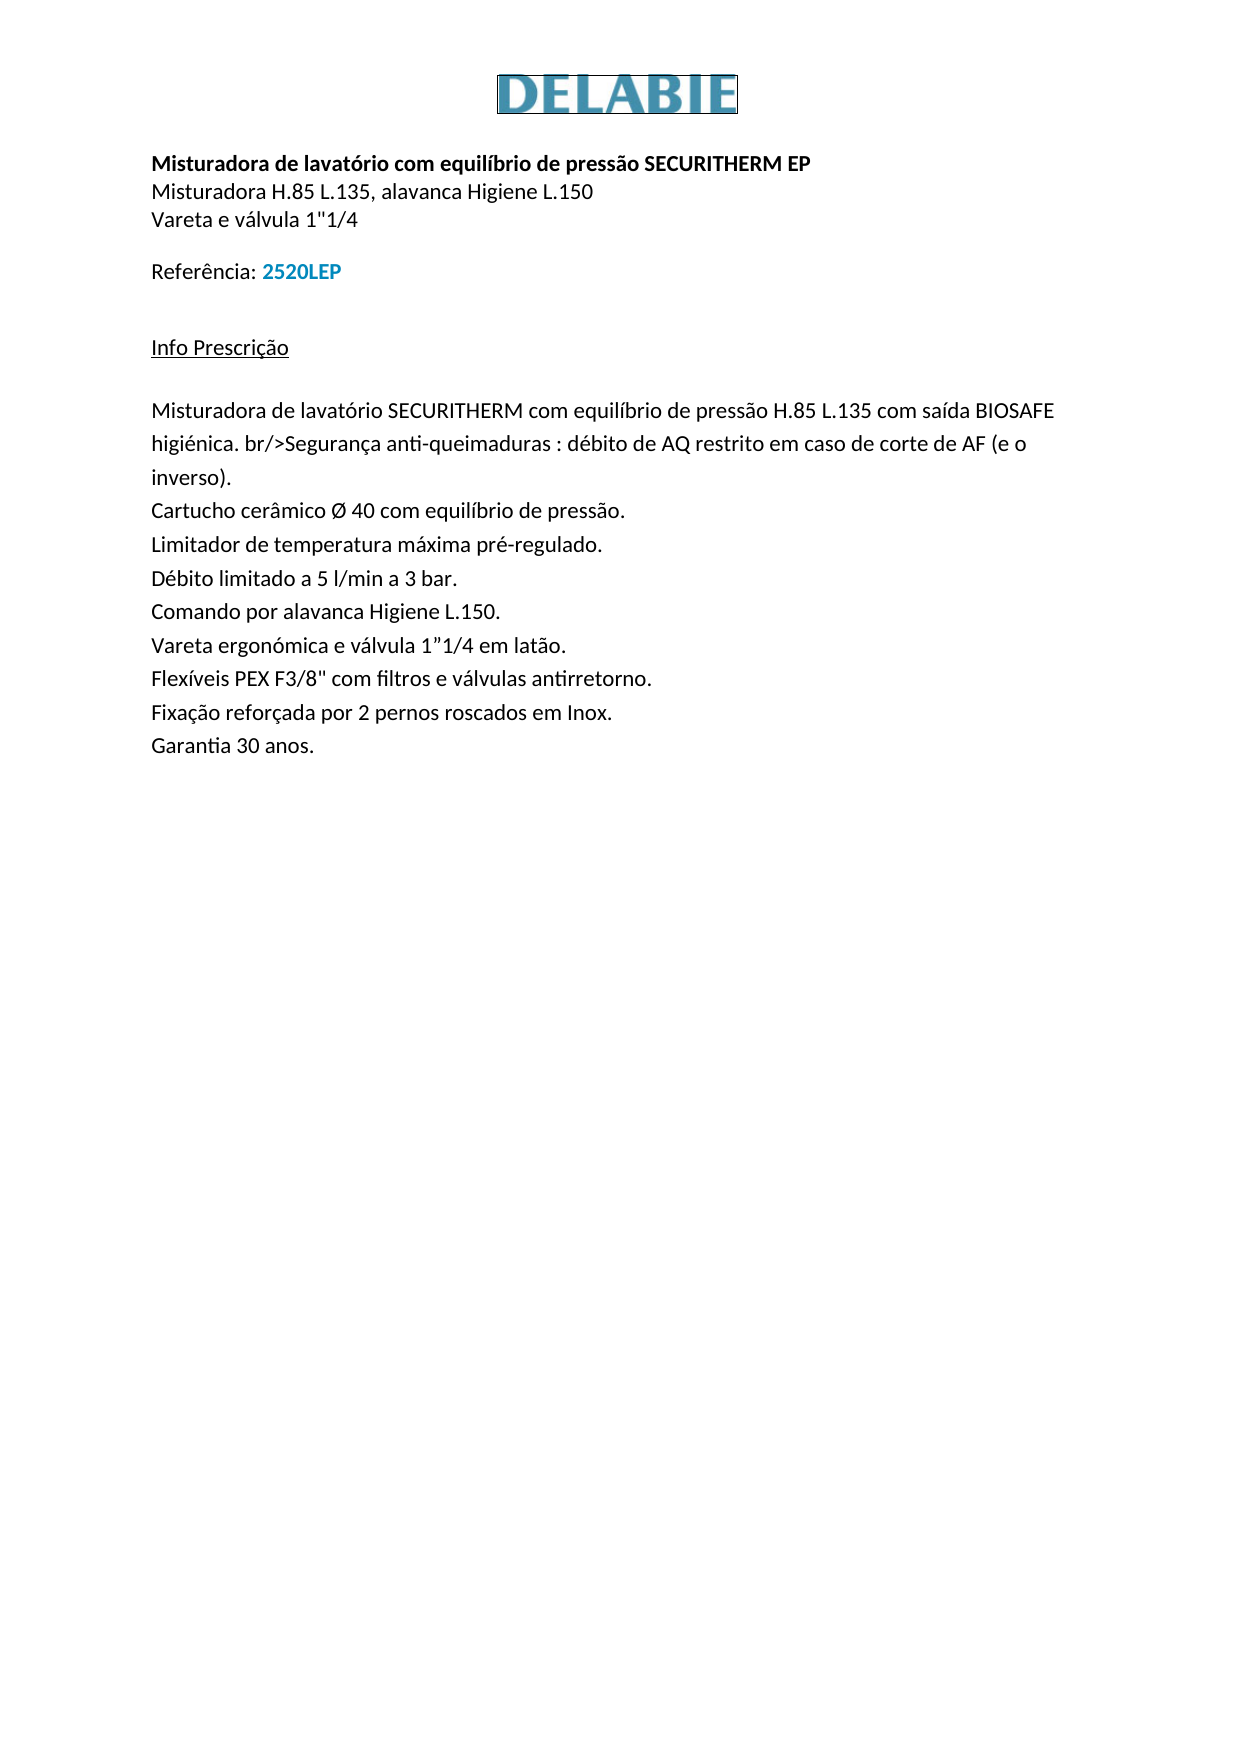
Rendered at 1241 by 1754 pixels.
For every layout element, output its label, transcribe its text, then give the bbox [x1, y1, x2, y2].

text Vareta e válvula 1"1/4 [151, 205, 1084, 233]
text Misturadora H.85 L.135, alavanca Higiene L.150 [151, 177, 1084, 205]
text Limitador de temperatura máxima pré-regulado. [151, 530, 1084, 558]
text Débito limitado a 5 l/min a 3 bar. [151, 564, 1084, 592]
text Vareta ergonómica e válvula 1”1/4 em latão. [151, 631, 1084, 659]
text Garantia 30 anos. [151, 731, 1084, 759]
text Comando por alavanca Higiene L.150. [151, 597, 1084, 625]
text Misturadora de lavatório SECURITHERM com equilíbrio de pressão H.85 L.135 com saída BIOSAFE higiénica. br/>Segurança anti-queimaduras : débito de AQ restrito em caso de corte de AF (e o inverso). [151, 396, 1084, 491]
text Misturadora de lavatório com equilíbrio de pressão SECURITHERM EP [151, 149, 1084, 177]
text Fixação reforçada por 2 pernos roscados em Inox. [151, 698, 1084, 726]
picture [498, 76, 737, 113]
text Info Prescrição [151, 333, 1084, 361]
text Cartucho cerâmico Ø 40 com equilíbrio de pressão. [151, 497, 1084, 525]
text Referência: 2520LEP [151, 257, 1084, 285]
text Flexíveis PEX F3/8" com filtros e válvulas antirretorno. [151, 664, 1084, 692]
